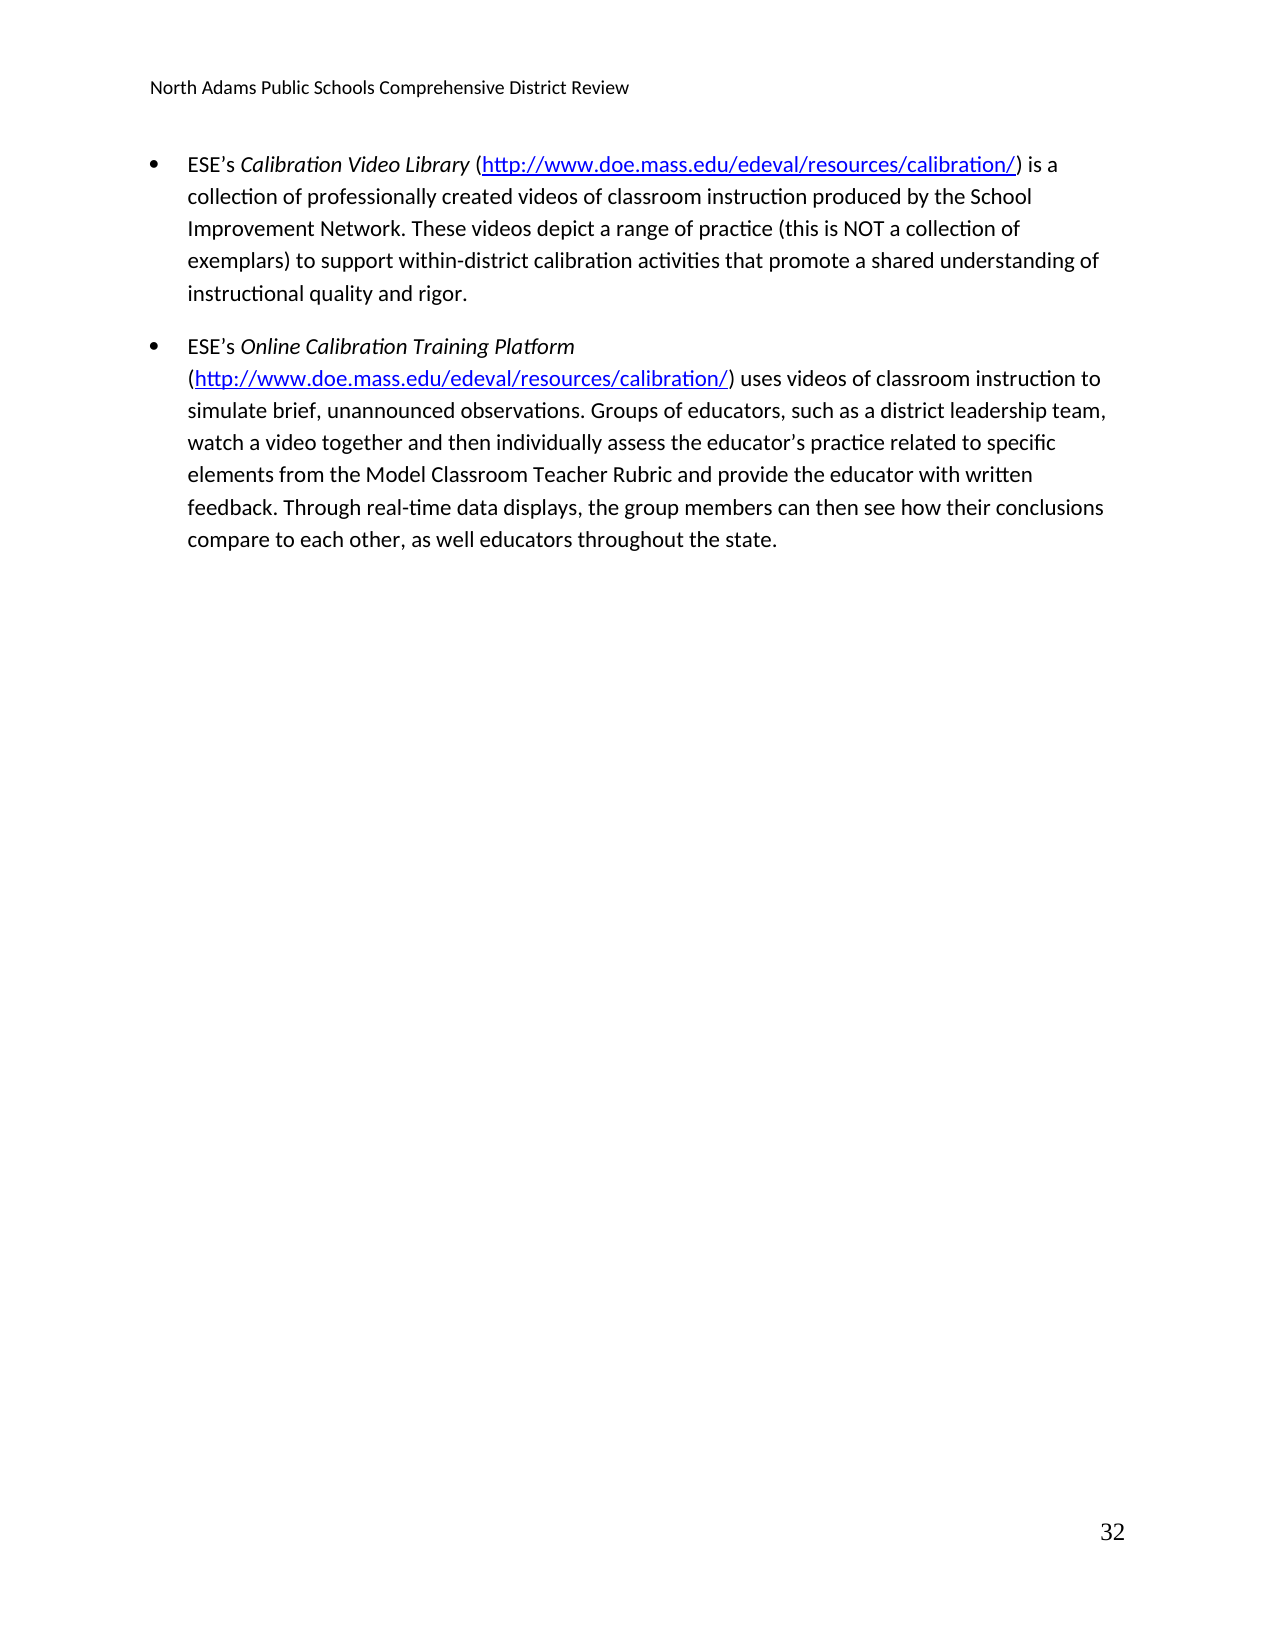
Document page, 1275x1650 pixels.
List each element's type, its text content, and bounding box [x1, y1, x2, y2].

list ESE’s Calibration Video Library (http://www.doe.mass.edu/edeval/resources/calibration/) is a collection of professionally created videos of classroom instruction produced by the School Improvement Network. These videos depict a range of practice (this is NOT a collection of exemplars) to support within-district calibration activities that promote a shared understanding of instructional quality and rigor. [150, 150, 1125, 307]
list ESE’s Online Calibration Training Platform (http://www.doe.mass.edu/edeval/resources/calibration/) uses videos of classroom instruction to simulate brief, unannounced observations. Groups of educators, such as a district leadership team, watch a video together and then individually assess the educator’s practice related to specific elements from the Model Classroom Teacher Rubric and provide the educator with written feedback. Through real-time data displays, the group members can then see how their conclusions compare to each other, as well educators throughout the state. [150, 332, 1125, 553]
